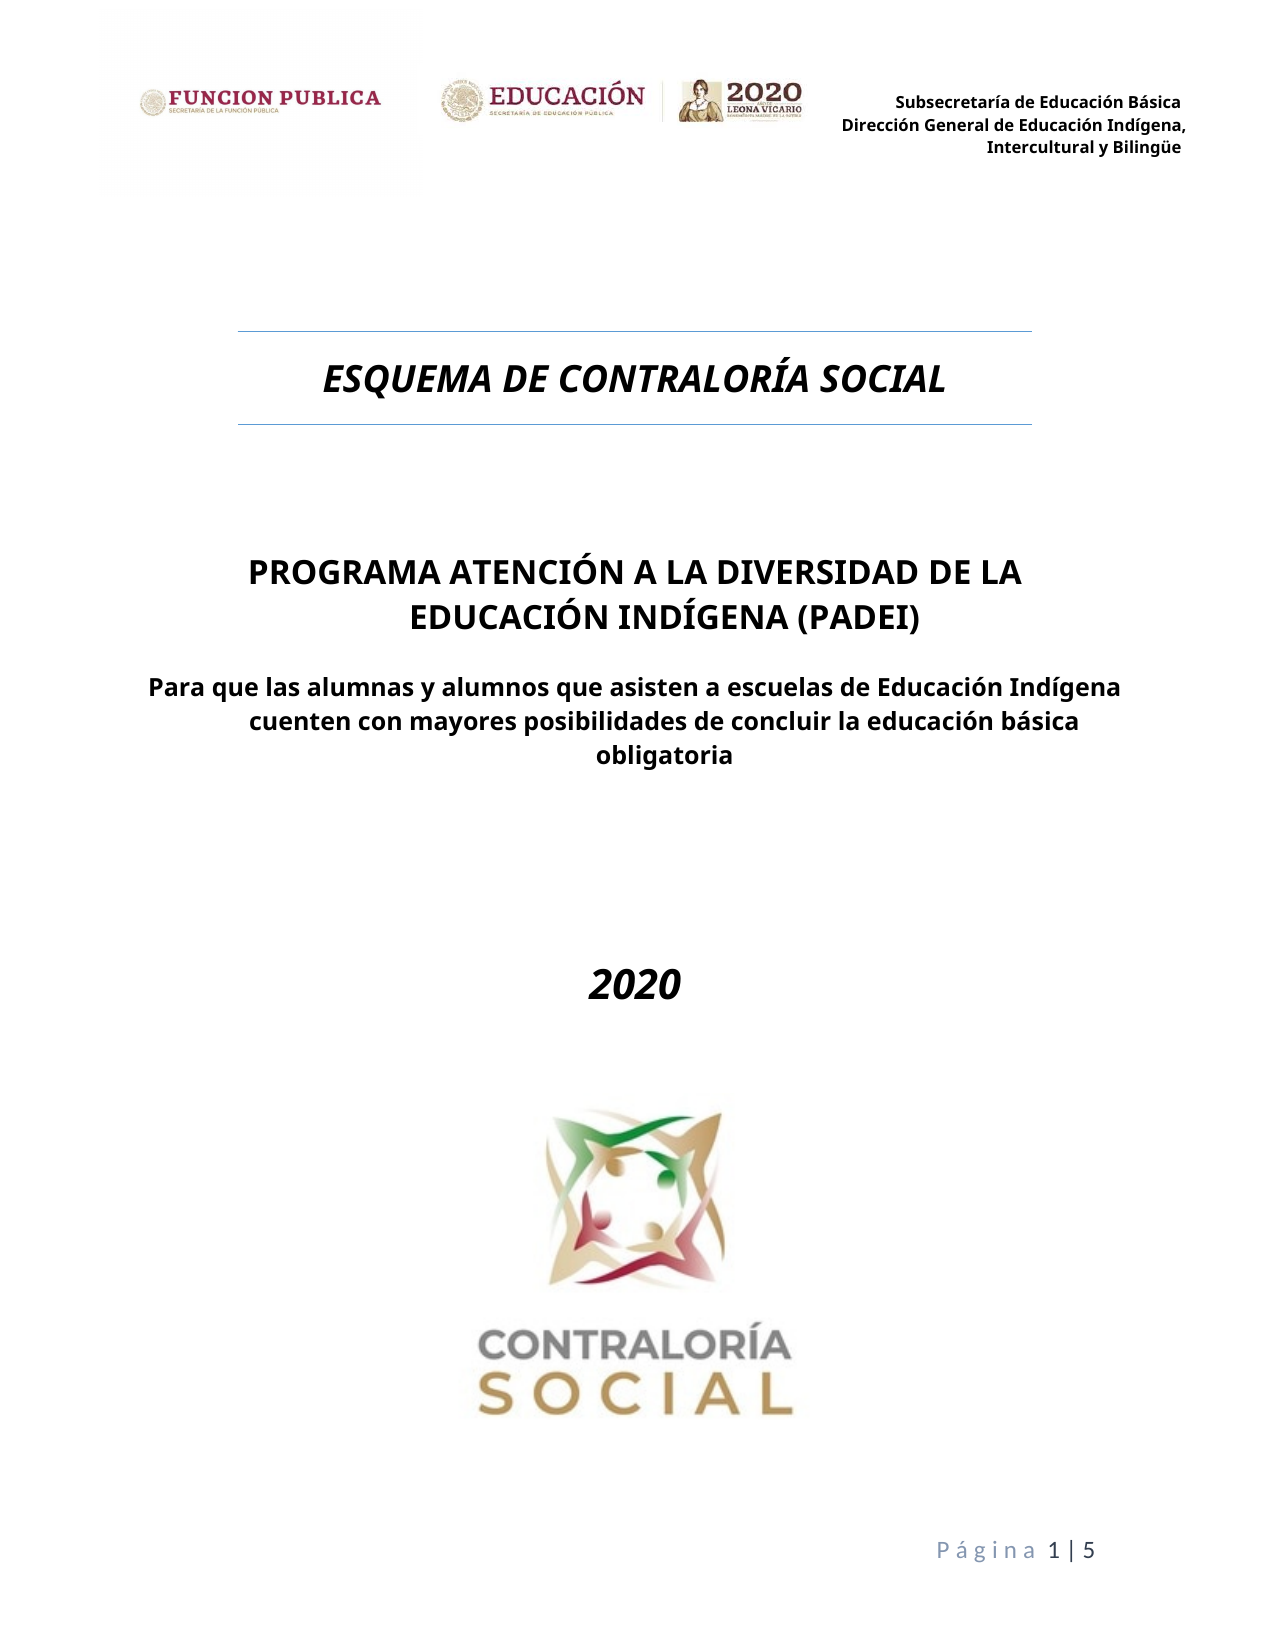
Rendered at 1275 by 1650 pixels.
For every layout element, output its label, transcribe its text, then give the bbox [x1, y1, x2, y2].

text Para que las alumnas y alumnos que asisten a escuelas de Educación Indígena cuenten con mayores posibilidades de concluir la educación básica obligatoria [148, 670, 1122, 772]
picture [98, 9, 853, 197]
text 2020 [238, 954, 1032, 1011]
text PROGRAMA ATENCIÓN A LA DIVERSIDAD DE LA EDUCACIÓN INDÍGENA (PADEI) [148, 548, 1122, 639]
picture [334, 1093, 936, 1448]
text ESQUEMA DE CONTRALORÍA SOCIAL [238, 332, 1032, 424]
